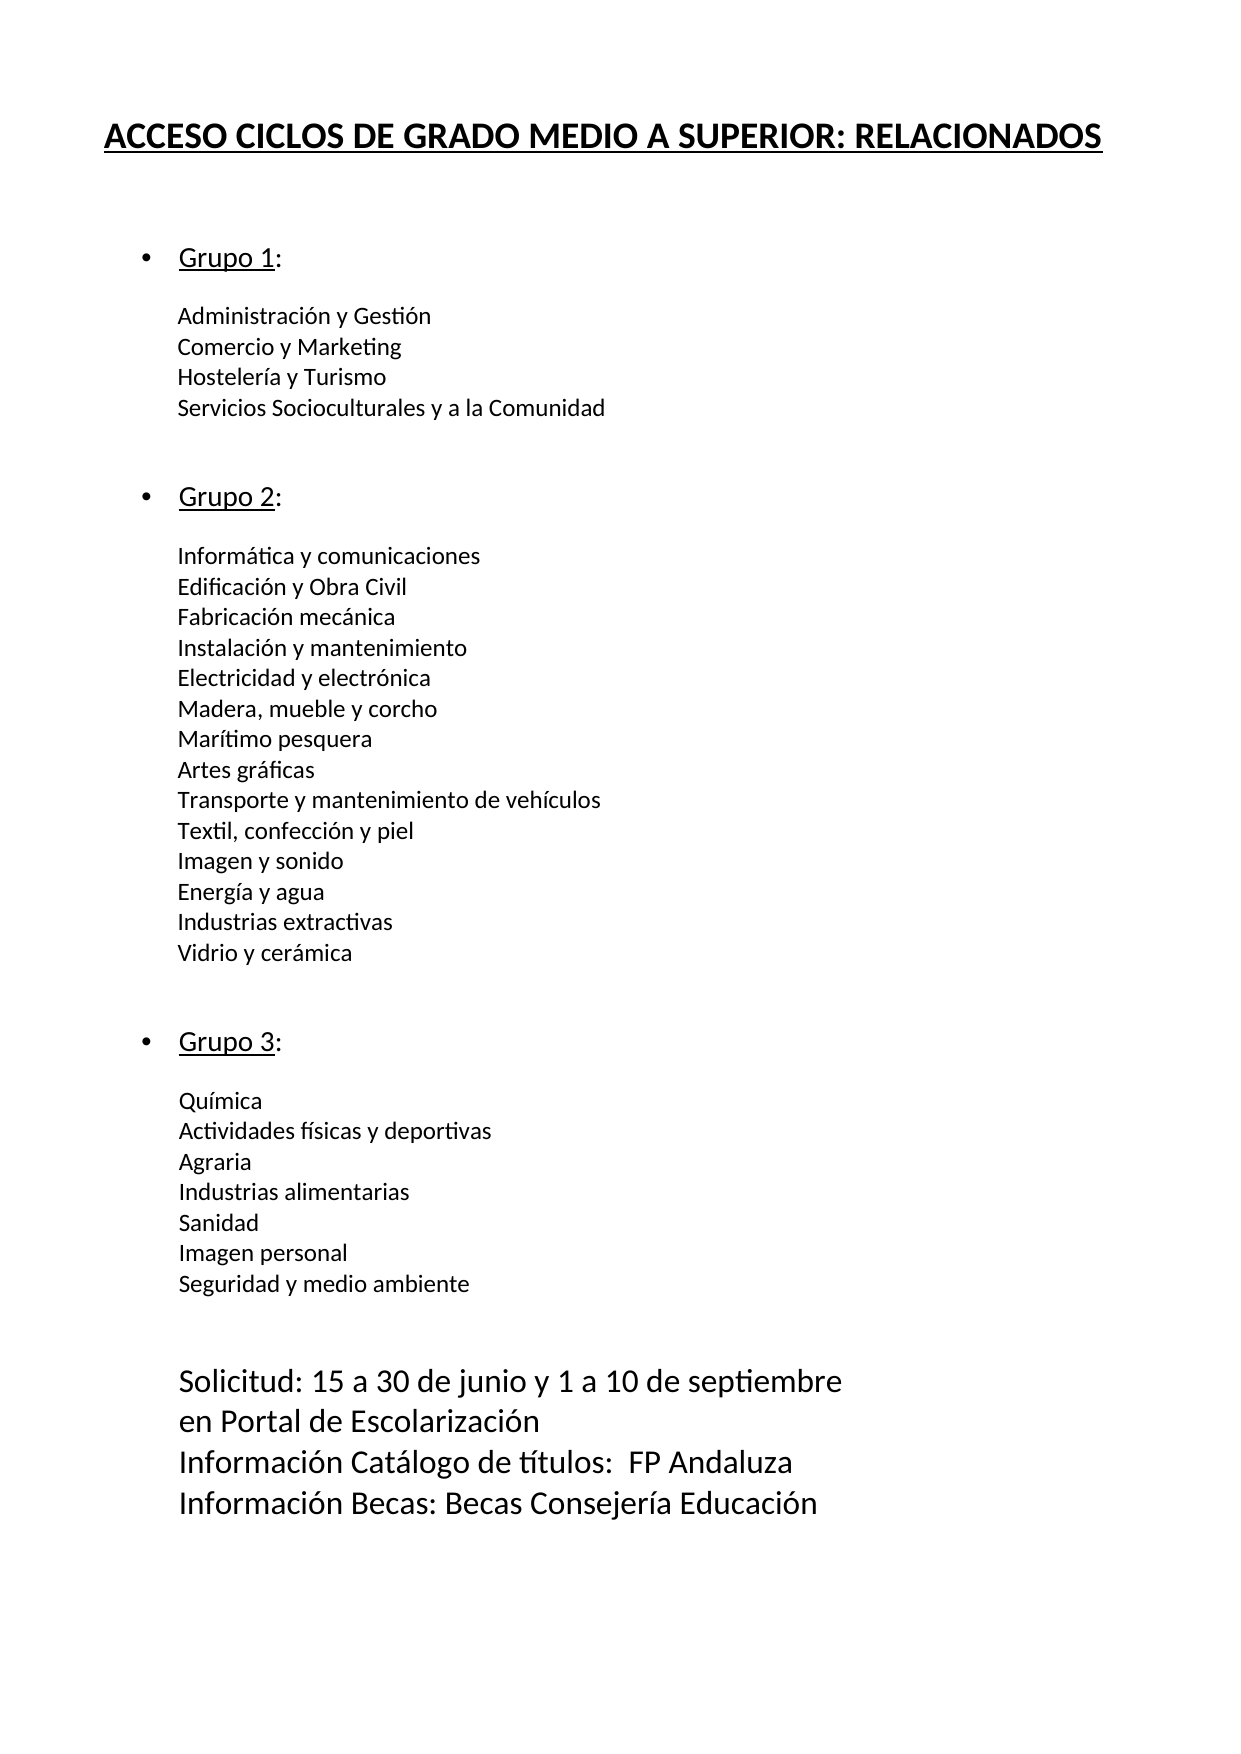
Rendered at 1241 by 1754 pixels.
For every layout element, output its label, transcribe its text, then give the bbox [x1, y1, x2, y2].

text Imagen personal [178, 1238, 1107, 1268]
list Grupo 2: [141, 478, 1107, 514]
text Agraria [178, 1146, 1107, 1177]
text Industrias extractivas [177, 906, 1107, 937]
text Instalación y mantenimiento [177, 632, 1107, 662]
text Química [178, 1085, 1107, 1116]
text Fabricación mecánica [177, 601, 1107, 632]
text Edificación y Obra Civil [177, 571, 1107, 601]
text Informática y comunicaciones [103, 540, 1107, 571]
list Grupo 3: [141, 1023, 1107, 1059]
list Grupo 1: [141, 239, 1107, 274]
text en Portal de Escolarización [178, 1400, 1107, 1441]
text Imagen y sonido [177, 845, 1107, 876]
text Madera, mueble y corcho [177, 693, 1107, 723]
text Administración y Gestión [103, 300, 1107, 331]
text Textil, confección y piel [177, 815, 1107, 845]
text Marítimo pesquera [177, 723, 1107, 754]
text Vidrio y cerámica [177, 937, 1107, 967]
text ACCESO CICLOS DE GRADO MEDIO A SUPERIOR: RELACIONADOS [103, 112, 1107, 158]
text Transporte y mantenimiento de vehículos [177, 784, 1107, 815]
text Actividades físicas y deportivas [178, 1116, 1107, 1146]
text Servicios Socioculturales y a la Comunidad [103, 392, 1107, 422]
text Hostelería y Turismo [103, 361, 1107, 392]
text Información Catálogo de títulos: FP Andaluza [178, 1441, 1107, 1482]
text Electricidad y electrónica [177, 662, 1107, 693]
text Solicitud: 15 a 30 de junio y 1 a 10 de septiembre [178, 1360, 1107, 1400]
text Seguridad y medio ambiente [178, 1268, 1107, 1299]
text Industrias alimentarias [178, 1177, 1107, 1207]
text Sanidad [178, 1207, 1107, 1238]
text Artes gráficas [177, 754, 1107, 784]
text Comercio y Marketing [103, 331, 1107, 361]
text Información Becas: Becas Consejería Educación [178, 1482, 1107, 1523]
text Energía y agua [177, 876, 1107, 906]
